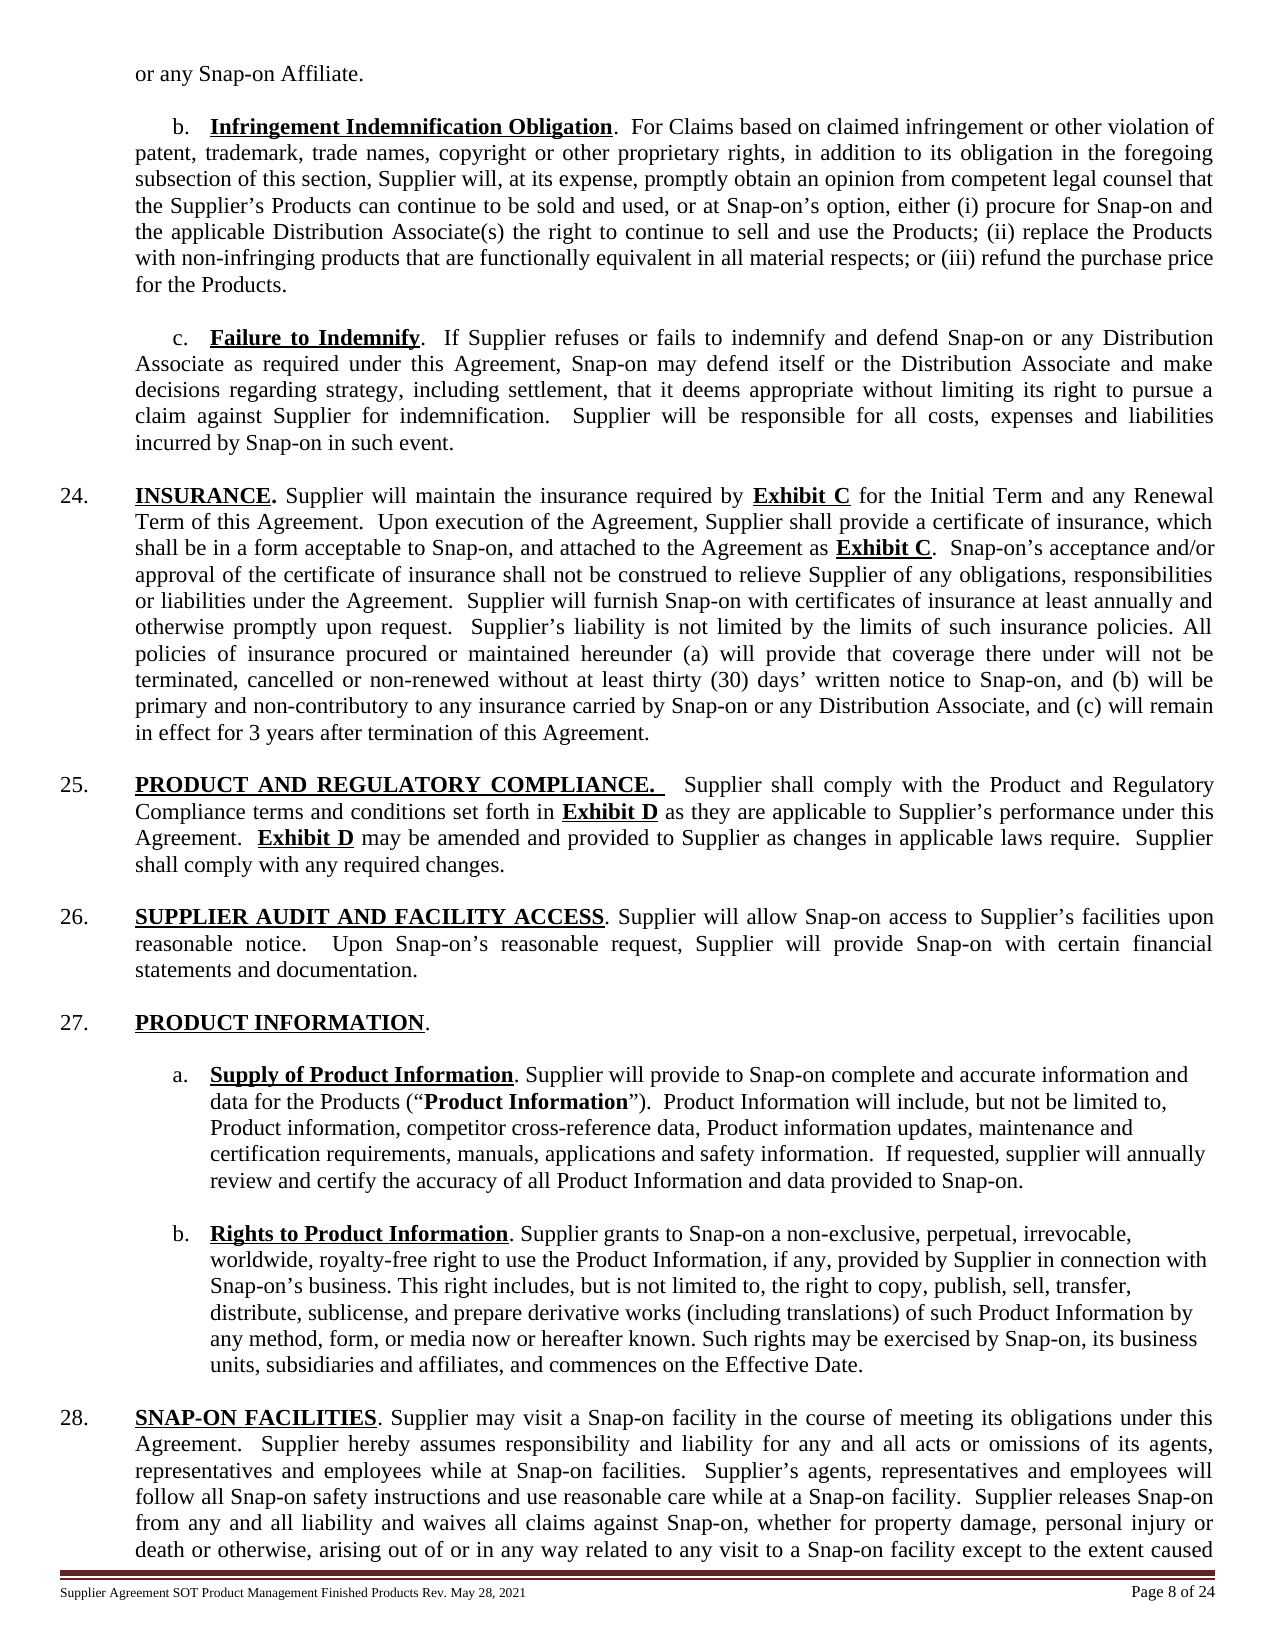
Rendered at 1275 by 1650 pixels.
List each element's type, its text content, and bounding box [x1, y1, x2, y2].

subtitle PRODUCT AND REGULATORY COMPLIANCE. Supplier shall comply with the Product and Regulatory Compliance terms and conditions set forth in Exhibit D as they are applicable to Supplier’s performance under this Agreement. Exhibit D may be amended and provided to Supplier as changes in applicable laws require. Supplier shall comply with any required changes. [60, 772, 1215, 877]
list PRODUCT INFORMATION. [60, 1009, 1215, 1035]
list Failure to Indemnify. If Supplier refuses or fails to indemnify and defend Snap-on or any Distribution Associate as required under this Agreement, Snap-on may defend itself or the Distribution Associate and make decisions regarding strategy, including settlement, that it deems appropriate without limiting its right to pursue a claim against Supplier for indemnification. Supplier will be responsible for all costs, expenses and liabilities incurred by Snap-on in such event. [135, 323, 1215, 455]
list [60, 1404, 1215, 1562]
list Infringement Indemnification Obligation. For Claims based on claimed infringement or other violation of patent, trademark, trade names, copyright or other proprietary rights, in addition to its obligation in the foregoing subsection of this section, Supplier will, at its expense, promptly obtain an opinion from competent legal counsel that the Supplier’s Products can continue to be sold and used, or at Snap-on’s option, either (i) procure for Snap-on and the applicable Distribution Associate(s) the right to continue to sell and use the Products; (ii) replace the Products with non-infringing products that are functionally equivalent in all material respects; or (iii) refund the purchase price for the Products. [135, 113, 1215, 297]
list Supply of Product Information. Supplier will provide to Snap-on complete and accurate information and data for the Products (“Product Information”). Product Information will include, but not be limited to, Product information, competitor cross-reference data, Product information updates, maintenance and certification requirements, manuals, applications and safety information. If requested, supplier will annually review and certify the accuracy of all Product Information and data provided to Snap-on. [172, 1061, 1215, 1193]
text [135, 60, 1215, 86]
list Rights to Product Information. Supplier grants to Snap-on a non-exclusive, perpetual, irrevocable, worldwide, royalty-free right to use the Product Information, if any, provided by Supplier in connection with Snap-on’s business. This right includes, but is not limited to, the right to copy, publish, sell, transfer, distribute, sublicense, and prepare derivative works (including translations) of such Product Information by any method, form, or media now or hereafter known. Such rights may be exercised by Snap-on, its business units, subsidiaries and affiliates, and commences on the Effective Date. [172, 1219, 1215, 1378]
subtitle INSURANCE. Supplier will maintain the insurance required by Exhibit C for the Initial Term and any Renewal Term of this Agreement. Upon execution of the Agreement, Supplier shall provide a certificate of insurance, which shall be in a form acceptable to Snap-on, and attached to the Agreement as Exhibit C. Snap-on’s acceptance and/or approval of the certificate of insurance shall not be construed to relieve Supplier of any obligations, responsibilities or liabilities under the Agreement. Supplier will furnish Snap-on with certificates of insurance at least annually and otherwise promptly upon request. Supplier’s liability is not limited by the limits of such insurance policies. All policies of insurance procured or maintained hereunder (a) will provide that coverage there under will not be terminated, cancelled or non-renewed without at least thirty (30) days’ written notice to Snap-on, and (b) will be primary and non-contributory to any insurance carried by Snap-on or any Distribution Associate, and (c) will remain in effect for 3 years after termination of this Agreement. [60, 482, 1215, 745]
list SUPPLIER AUDIT AND FACILITY ACCESS. Supplier will allow Snap-on access to Supplier’s facilities upon reasonable notice. Upon Snap-on’s reasonable request, Supplier will provide Snap-on with certain financial statements and documentation. [60, 903, 1215, 982]
